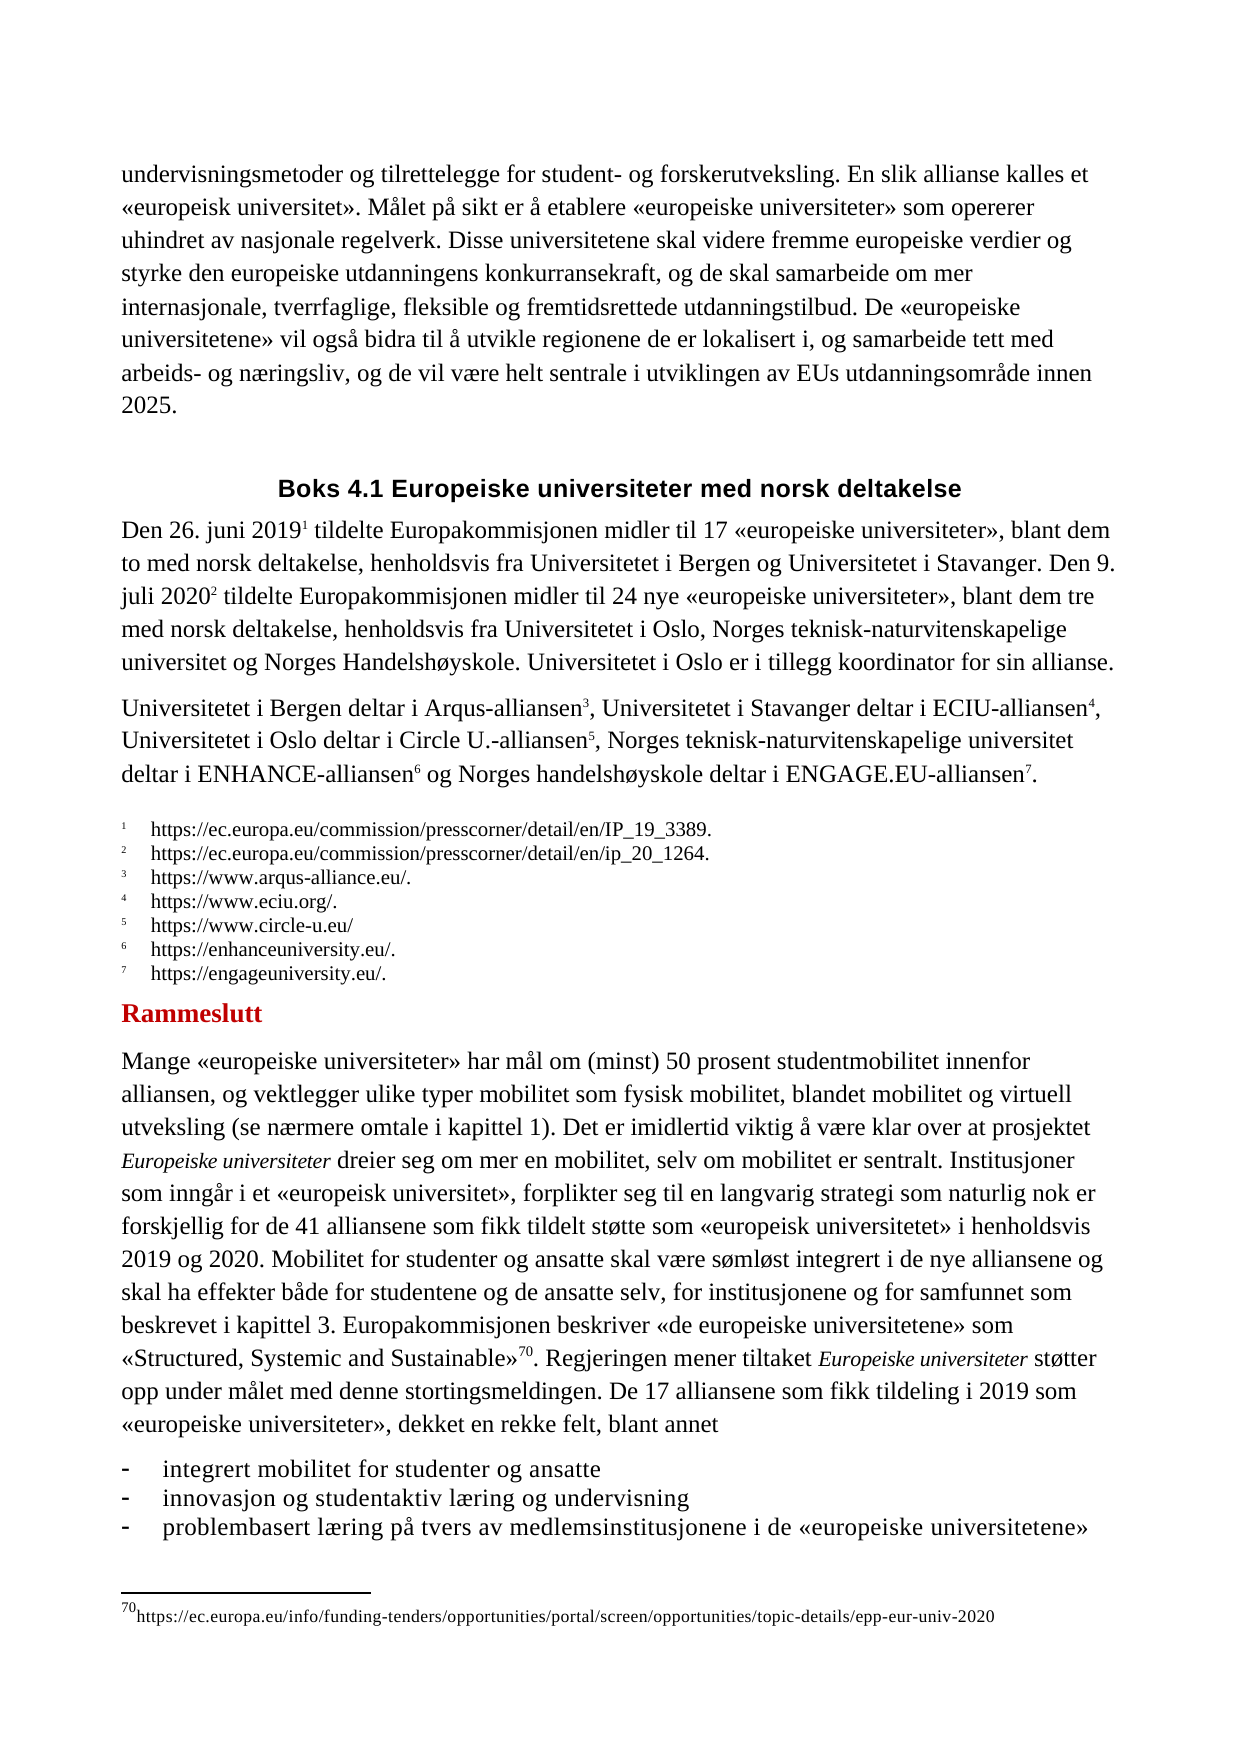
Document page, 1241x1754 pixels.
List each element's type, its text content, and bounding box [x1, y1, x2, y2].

text Europeiske universiteter med norsk deltakelse [121, 474, 1119, 502]
text Mange «europeiske universiteter» har mål om (minst) 50 prosent studentmobilitet innenfor alliansen, og vektlegger ulike typer mobilitet som fysisk mobilitet, blandet mobilitet og virtuell utveksling (se nærmere omtale i kapittel 1). Det er imidlertid viktig å være klar over at prosjektet Europeiske universiteter dreier seg om mer en mobilitet, selv om mobilitet er sentralt. Institusjoner som inngår i et «europeisk universitet», forplikter seg til en langvarig strategi som naturlig nok er forskjellig for de 41 alliansene som fikk tildelt støtte som «europeisk universitetet» i henholdsvis 2019 og 2020. Mobilitet for studenter og ansatte skal være sømløst integrert i de nye alliansene og skal ha effekter både for studentene og de ansatte selv, for institusjonene og for samfunnet som beskrevet i kapittel 3. Europakommisjonen beskriver «de europeiske universitetene» som «Structured, Systemic and Sustainable». Regjeringen mener tiltaket Europeiske universiteter støtter opp under målet med denne stortingsmeldingen. De 17 alliansene som fikk tildeling i 2019 som «europeiske universiteter», dekket en rekke felt, blant annet [121, 1046, 1119, 1438]
text Rammeslutt [121, 998, 1119, 1029]
text Den 26. juni 20191 tildelte Europakommisjonen midler til 17 «europeiske universiteter», blant dem to med norsk deltakelse, henholdsvis fra Universitetet i Bergen og Universitetet i Stavanger. Den 9. juli 20202 tildelte Europakommisjonen midler til 24 nye «europeiske universiteter», blant dem tre med norsk deltakelse, henholdsvis fra Universitetet i Oslo, Norges teknisk-naturvitenskapelige universitet og Norges Handelshøyskole. Universitetet i Oslo er i tillegg koordinator for sin allianse. [121, 515, 1119, 676]
text Universitetet i Bergen deltar i Arqus-alliansen3, Universitetet i Stavanger deltar i ECIU-alliansen4, Universitetet i Oslo deltar i Circle U.-alliansen5, Norges teknisk-naturvitenskapelige universitet deltar i ENHANCE-alliansen6 og Norges handelshøyskole deltar i ENGAGE.EU-alliansen7. [121, 693, 1119, 787]
text 1 https://ec.europa.eu/commission/presscorner/detail/en/IP_19_3389. [121, 817, 1119, 841]
list problembasert læring på tvers av medlemsinstitusjonene i de «europeiske universitetene» [121, 1512, 1119, 1541]
text 3 https://www.arqus-alliance.eu/. [121, 865, 1119, 889]
text 6 https://enhanceuniversity.eu/. [121, 937, 1119, 961]
list innovasjon og studentaktiv læring og undervisning [121, 1483, 1119, 1512]
text 5 https://www.circle-u.eu/ [121, 913, 1119, 937]
list integrert mobilitet for studenter og ansatte [121, 1454, 1119, 1483]
text 4 https://www.eciu.org/. [121, 889, 1119, 913]
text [121, 159, 1119, 419]
text 2 https://ec.europa.eu/commission/presscorner/detail/en/ip_20_1264. [121, 841, 1119, 865]
text 7 https://engageuniversity.eu/. [121, 961, 1119, 985]
